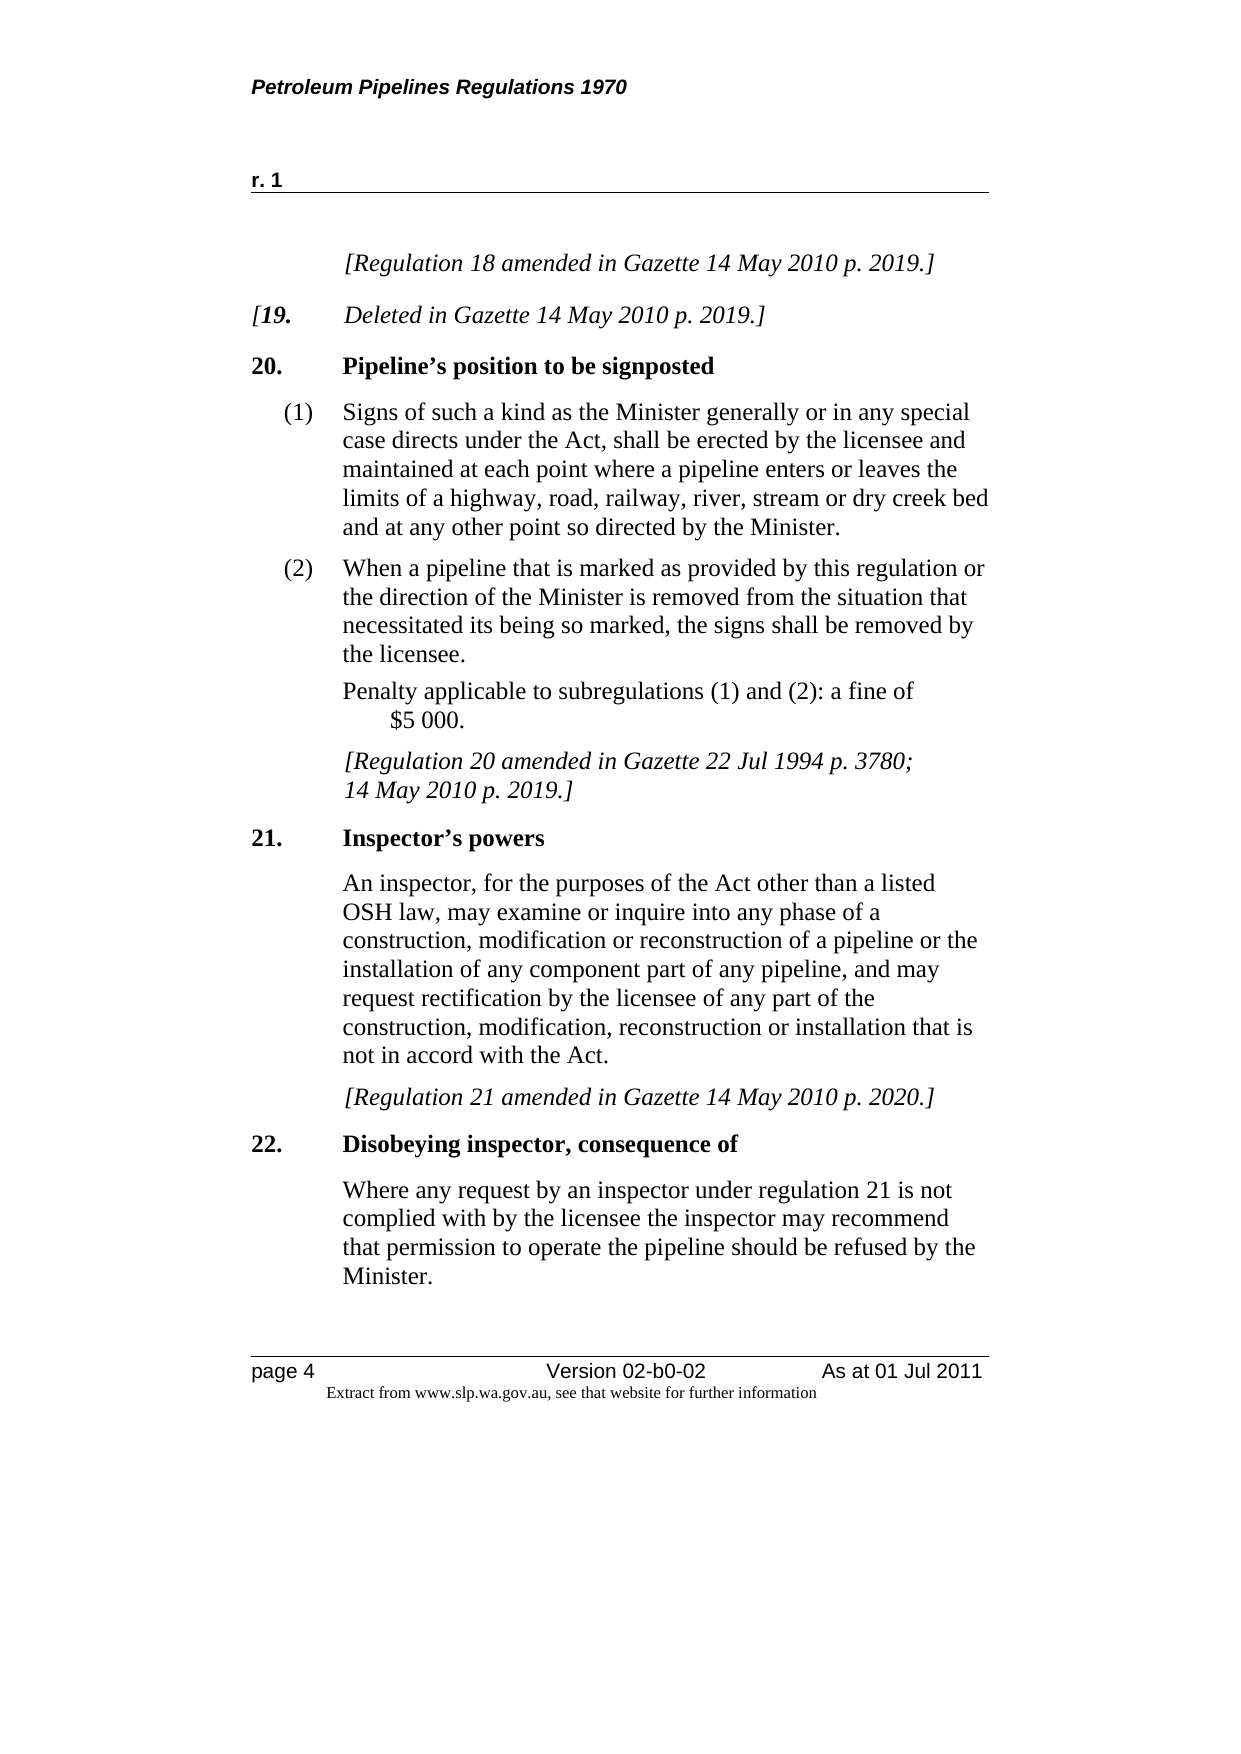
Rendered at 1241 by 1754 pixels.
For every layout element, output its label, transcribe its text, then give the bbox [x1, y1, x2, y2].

subtitle 20. Pipeline’s position to be signposted [251, 351, 989, 380]
subtitle 22. Disobeying inspector, consequence of [251, 1129, 989, 1158]
text (2) When a pipeline that is marked as provided by this regulation or the direction of the Minister is removed from the situation that necessitated its being so marked, the signs shall be removed by the licensee. [251, 553, 989, 668]
text An inspector, for the purposes of the Act other than a listed OSH law, may examine or inquire into any phase of a construction, modification or reconstruction of a pipeline or the installation of any component part of any pipeline, and may request rectification by the licensee of any part of the construction, modification, reconstruction or installation that is not in accord with the Act. [251, 868, 989, 1069]
text [Regulation 20 amended in Gazette 22 Jul 1994 p. 3780; 14 May 2010 p. 2019.] [251, 746, 989, 804]
text (1) Signs of such a kind as the Minister generally or in any special case directs under the Act, shall be erected by the licensee and maintained at each point where a pipeline enters or leaves the limits of a highway, road, railway, river, stream or dry creek bed and at any other point so directed by the Minister. [251, 397, 989, 541]
subtitle 21. Inspector’s powers [251, 823, 989, 851]
text [19. Deleted in Gazette 14 May 2010 p. 2019.] [251, 300, 989, 328]
text [Regulation 21 amended in Gazette 14 May 2010 p. 2020.] [251, 1082, 989, 1111]
text Penalty applicable to subregulations (1) and (2): a fine of $5 000. [251, 676, 989, 734]
text [Regulation 18 amended in Gazette 14 May 2010 p. 2019.] [251, 248, 989, 277]
text Where any request by an inspector under regulation 21 is not complied with by the licensee the inspector may recommend that permission to operate the pipeline should be refused by the Minister. [251, 1175, 989, 1290]
